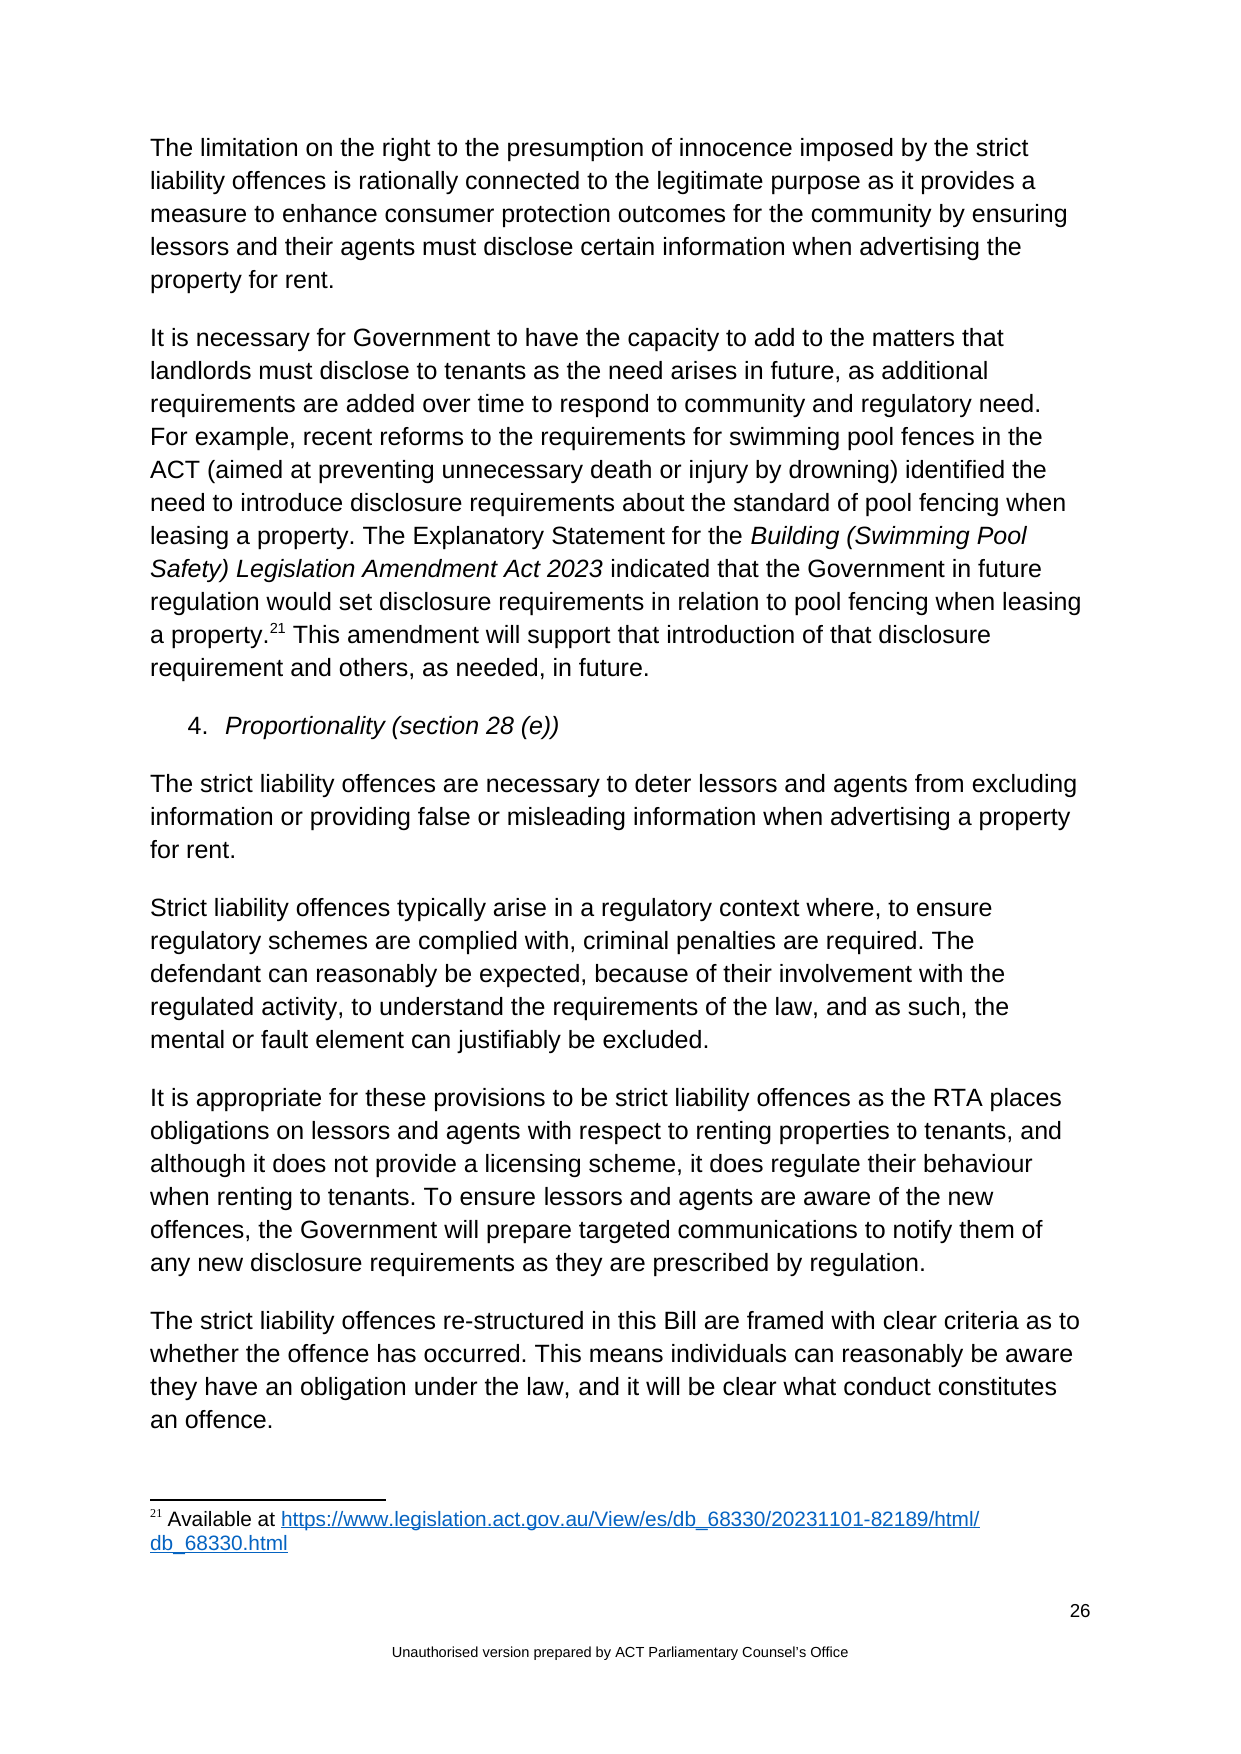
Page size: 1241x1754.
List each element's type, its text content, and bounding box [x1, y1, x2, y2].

text It is necessary for Government to have the capacity to add to the matters that landlords must disclose to tenants as the need arises in future, as additional requirements are added over time to respond to community and regulatory need. For example, recent reforms to the requirements for swimming pool fences in the ACT (aimed at preventing unnecessary death or injury by drowning) identified the need to introduce disclosure requirements about the standard of pool fencing when leasing a property. The Explanatory Statement for the Building (Swimming Pool Safety) Legislation Amendment Act 2023 indicated that the Government in future regulation would set disclosure requirements in relation to pool fencing when leasing a property. This amendment will support that introduction of that disclosure requirement and others, as needed, in future. [150, 323, 1090, 682]
text It is appropriate for these provisions to be strict liability offences as the RTA places obligations on lessors and agents with respect to renting properties to tenants, and although it does not provide a licensing scheme, it does regulate their behaviour when renting to tenants. To ensure lessors and agents are aware of the new offences, the Government will prepare targeted communications to notify them of any new disclosure requirements as they are prescribed by regulation. [150, 1083, 1090, 1277]
list Proportionality (section 28 (e)) [187, 711, 1090, 769]
text The strict liability offences re-structured in this Bill are framed with clear criteria as to whether the offence has occurred. This means individuals can reasonably be aware they have an obligation under the law, and it will be clear what conduct constitutes an offence. [150, 1306, 1090, 1434]
text The strict liability offences are necessary to deter lessors and agents from excluding information or providing false or misleading information when advertising a property for rent. [150, 769, 1090, 863]
text Strict liability offences typically arise in a regulatory context where, to ensure regulatory schemes are complied with, criminal penalties are required. The defendant can reasonably be expected, because of their involvement with the regulated activity, to understand the requirements of the law, and as such, the mental or fault element can justifiably be excluded. [150, 893, 1090, 1054]
text The limitation on the right to the presumption of innocence imposed by the strict liability offences is rationally connected to the legitimate purpose as it provides a measure to enhance consumer protection outcomes for the community by ensuring lessors and their agents must disclose certain information when advertising the property for rent. [150, 133, 1090, 294]
